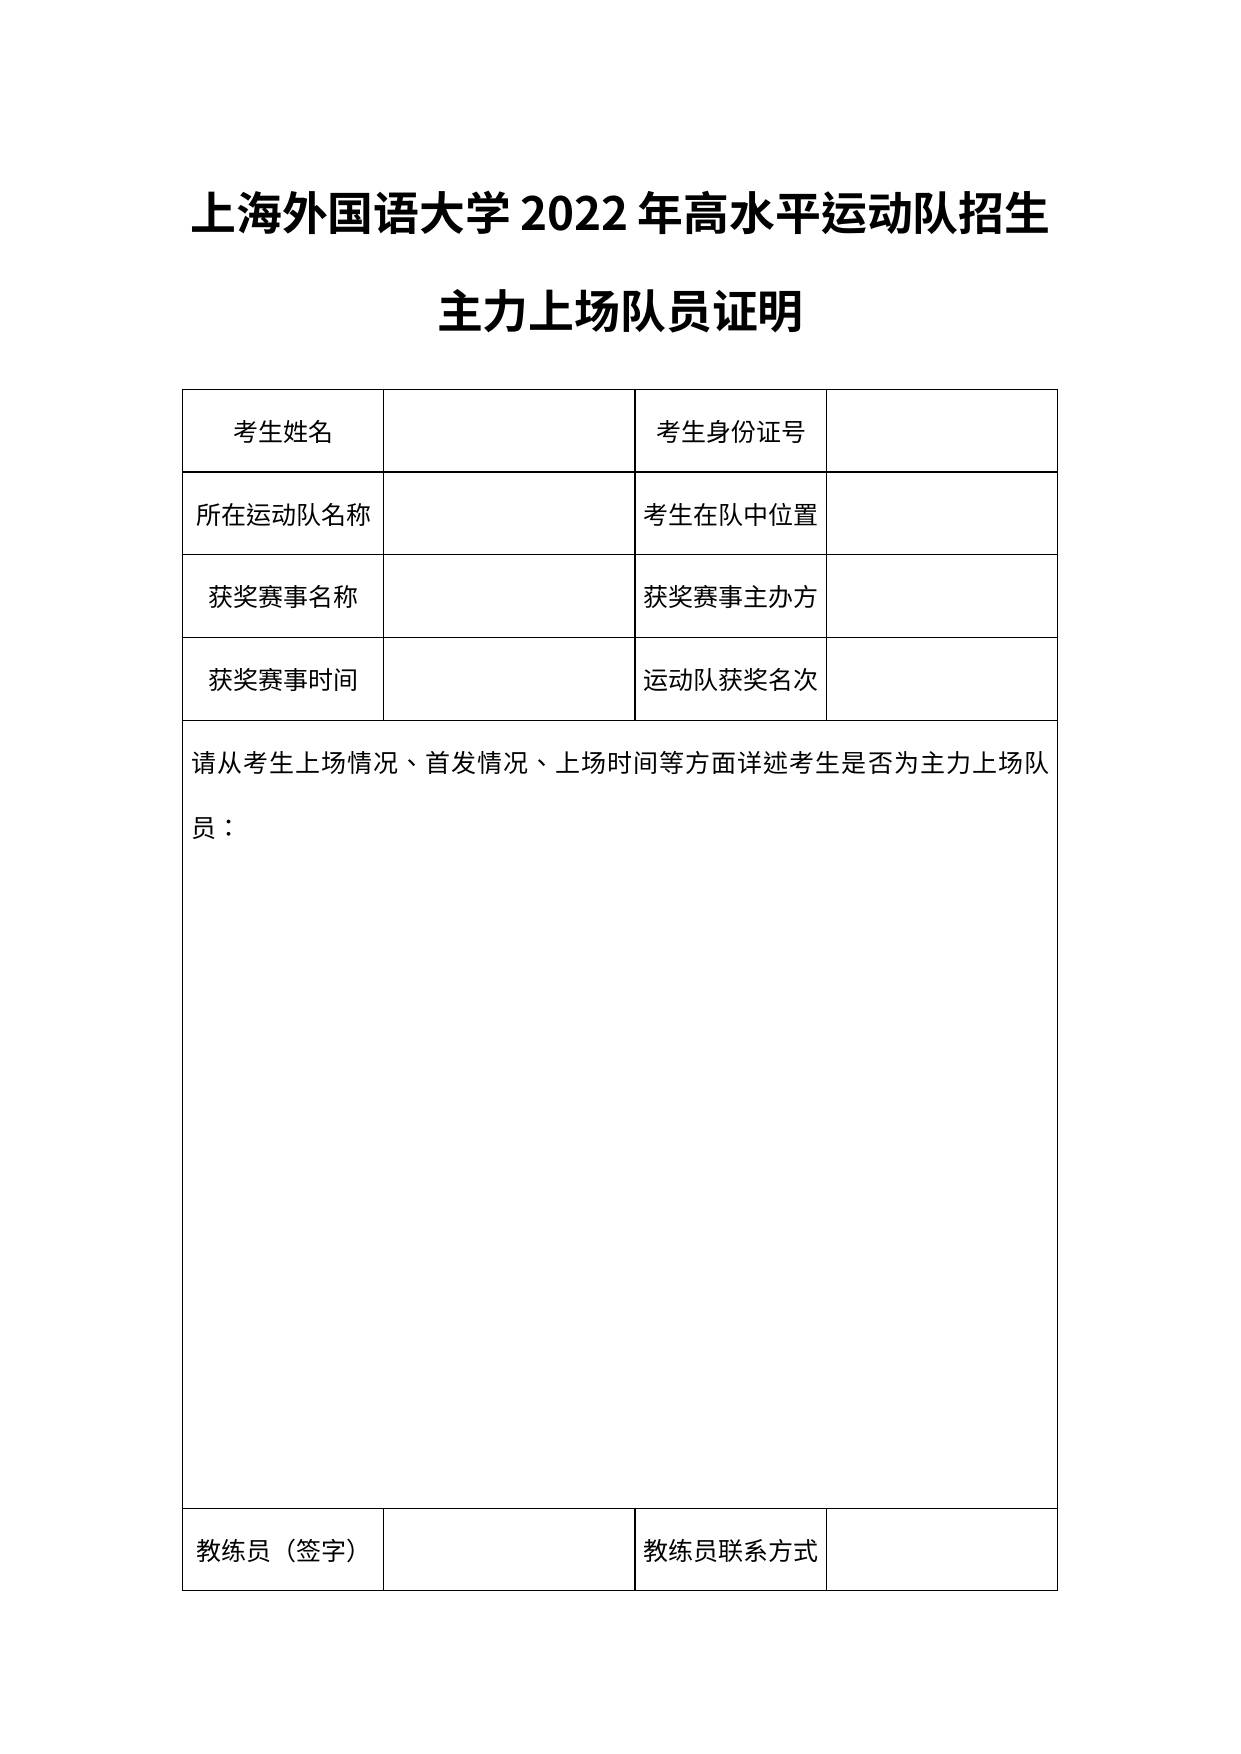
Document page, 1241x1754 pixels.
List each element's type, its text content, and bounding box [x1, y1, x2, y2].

table_cell [384, 555, 634, 637]
table_header 考生姓名 [183, 390, 383, 471]
table_cell [827, 555, 1057, 637]
table_cell 所在运动队名称 [183, 473, 383, 554]
table_cell 教练员联系方式 [636, 1509, 826, 1590]
table_cell [827, 473, 1057, 554]
table_cell 获奖赛事主办方 [636, 555, 826, 637]
table_header [827, 390, 1057, 471]
table_cell [384, 638, 634, 719]
table_cell 运动队获奖名次 [636, 638, 826, 719]
table_cell 获奖赛事名称 [183, 555, 383, 637]
table_cell [384, 473, 634, 554]
table_cell [384, 1509, 634, 1590]
table_cell 考生在队中位置 [636, 473, 826, 554]
text 主力上场队员证明 [177, 259, 1063, 357]
table_cell 教练员（签字） [183, 1509, 383, 1590]
table_cell 获奖赛事时间 [183, 638, 383, 719]
table_cell 请从考生上场情况、首发情况、上场时间等方面详述考生是否为主力上场队员： [183, 721, 1057, 1507]
text 上海外国语大学2022年高水平运动队招生 [177, 162, 1063, 259]
table_cell [827, 638, 1057, 719]
table_header [384, 390, 634, 471]
table_header 考生身份证号 [636, 390, 826, 471]
table_cell [827, 1509, 1057, 1590]
